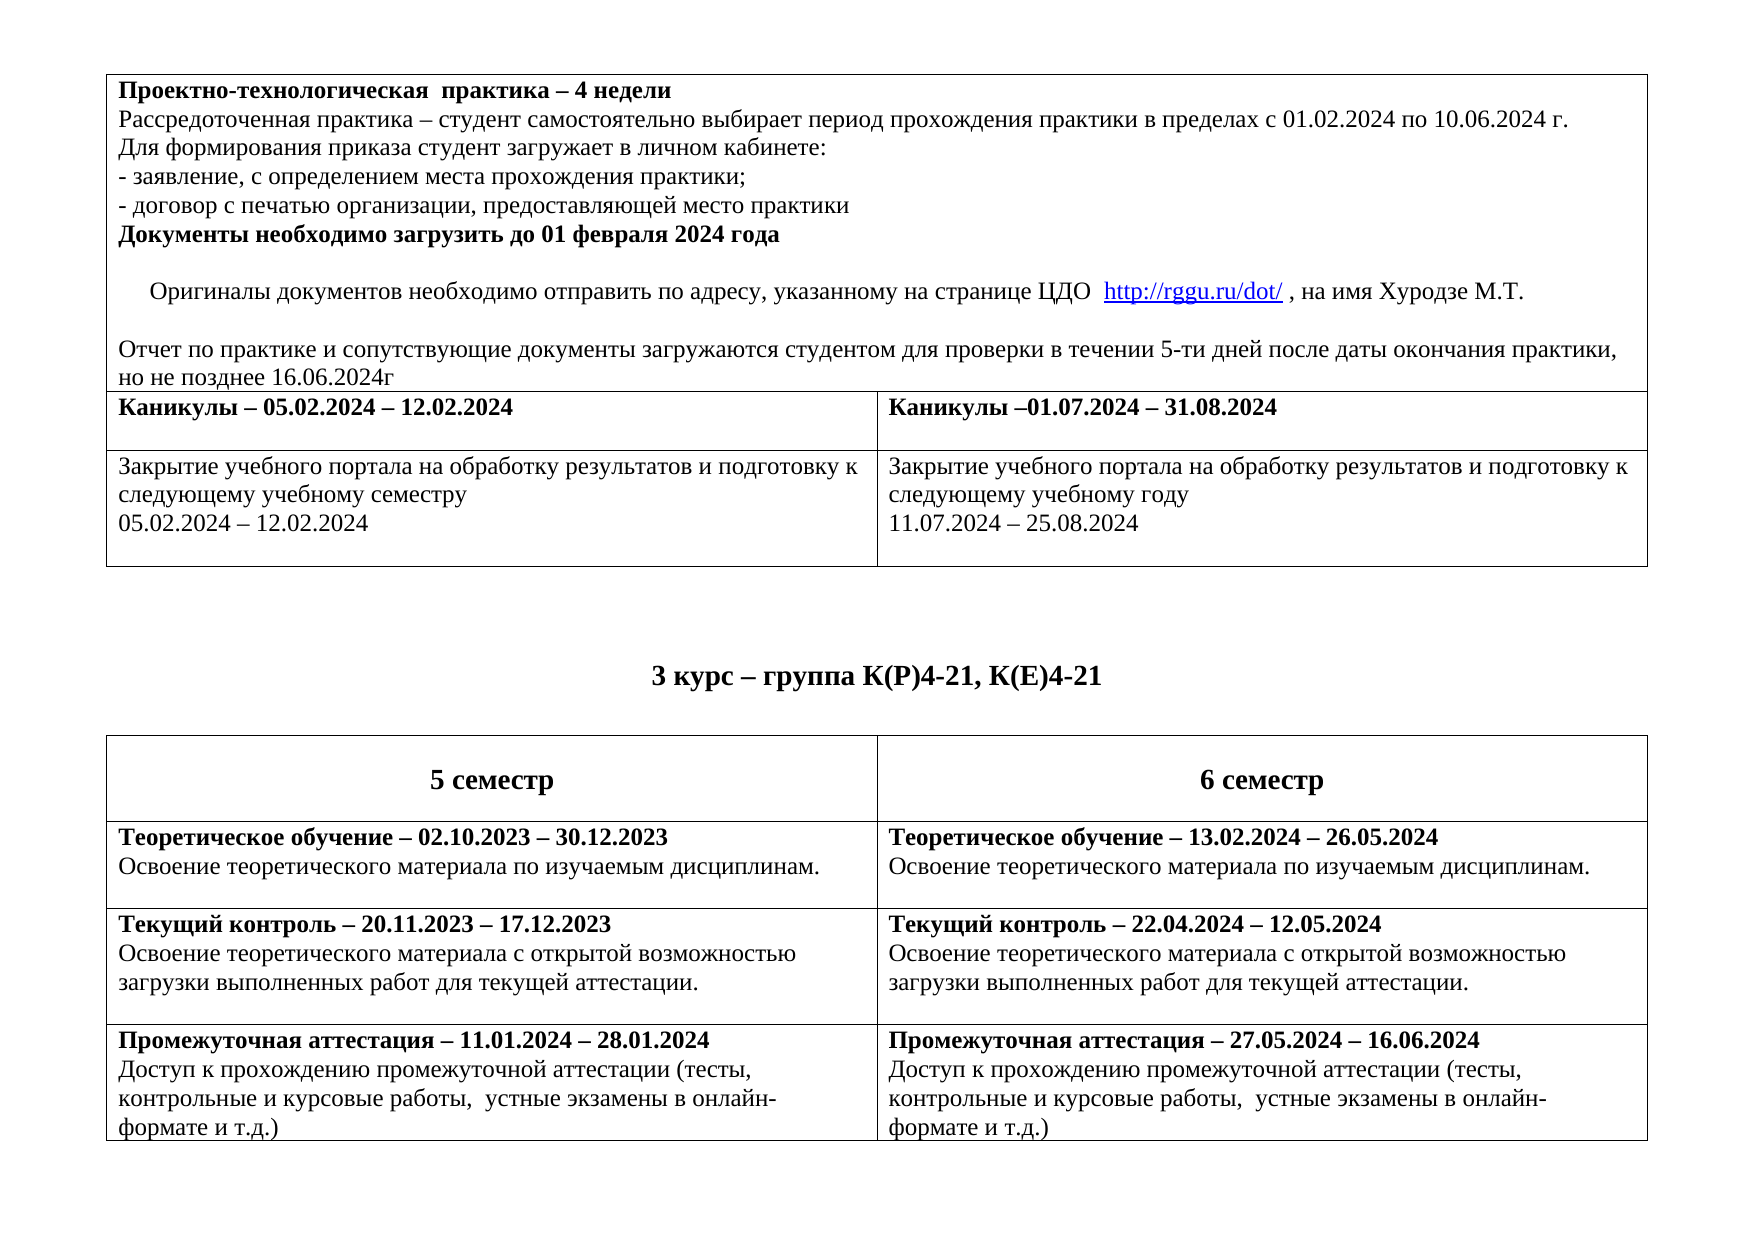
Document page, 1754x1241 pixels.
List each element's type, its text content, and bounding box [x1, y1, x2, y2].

table_cell Текущий контроль – 20.11.2023 – 17.12.2023 Освоение теоретического материала с открытой возможностью загрузки выполненных работ для текущей аттестации. [107, 909, 877, 1024]
table_header 6 семестр [878, 736, 1647, 821]
table_cell Промежуточная аттестация – 11.01.2024 – 28.01.2024 Доступ к прохождению промежуточной аттестации (тесты, контрольные и курсовые работы, устные экзамены в онлайн-формате и т.д.) [107, 1025, 877, 1140]
table_cell Закрытие учебного портала на обработку результатов и подготовку к следующему учебному семестру 05.02.2024 – 12.02.2024 [107, 451, 877, 566]
table_cell Промежуточная аттестация – 27.05.2024 – 16.06.2024 Доступ к прохождению промежуточной аттестации (тесты, контрольные и курсовые работы, устные экзамены в онлайн-формате и т.д.) [878, 1025, 1647, 1140]
table_cell Текущий контроль – 22.04.2024 – 12.05.2024 Освоение теоретического материала с открытой возможностью загрузки выполненных работ для текущей аттестации. [878, 909, 1647, 1024]
table_cell Каникулы – 05.02.2024 – 12.02.2024 [107, 392, 877, 450]
table_header 5 семестр [107, 736, 877, 821]
table_cell Теоретическое обучение – 13.02.2024 – 26.05.2024 Освоение теоретического материала по изучаемым дисциплинам. [878, 822, 1647, 908]
table_cell Проектно-технологическая практика – 4 недели Рассредоточенная практика – студент самостоятельно выбирает период прохождения практики в пределах с 01.02.2024 по 10.06.2024 г. Для формирования приказа студент загружает в личном кабинете: - заявление, с определением места прохождения практики; - договор с печатью организации, предоставляющей место практики Документы необходимо загрузить до 01 февраля 2024 года Оригиналы документов необходимо отправить по адресу, указанному на странице ЦДО http://rggu.ru/dot/ , на имя Хуродзе М.Т. Отчет по практике и сопутствующие документы загружаются студентом для проверки в течении 5-ти дней после даты окончания практики, но не позднее 16.06.2024г [107, 75, 1647, 391]
table_cell Закрытие учебного портала на обработку результатов и подготовку к следующему учебному году 11.07.2024 – 25.08.2024 [878, 451, 1647, 566]
table_cell Каникулы –01.07.2024 – 31.08.2024 [878, 392, 1647, 450]
table_cell Теоретическое обучение – 02.10.2023 – 30.12.2023 Освоение теоретического материала по изучаемым дисциплинам. [107, 822, 877, 908]
text 3 курс – группа К(Р)4-21, К(Е)4-21 [118, 658, 1636, 692]
